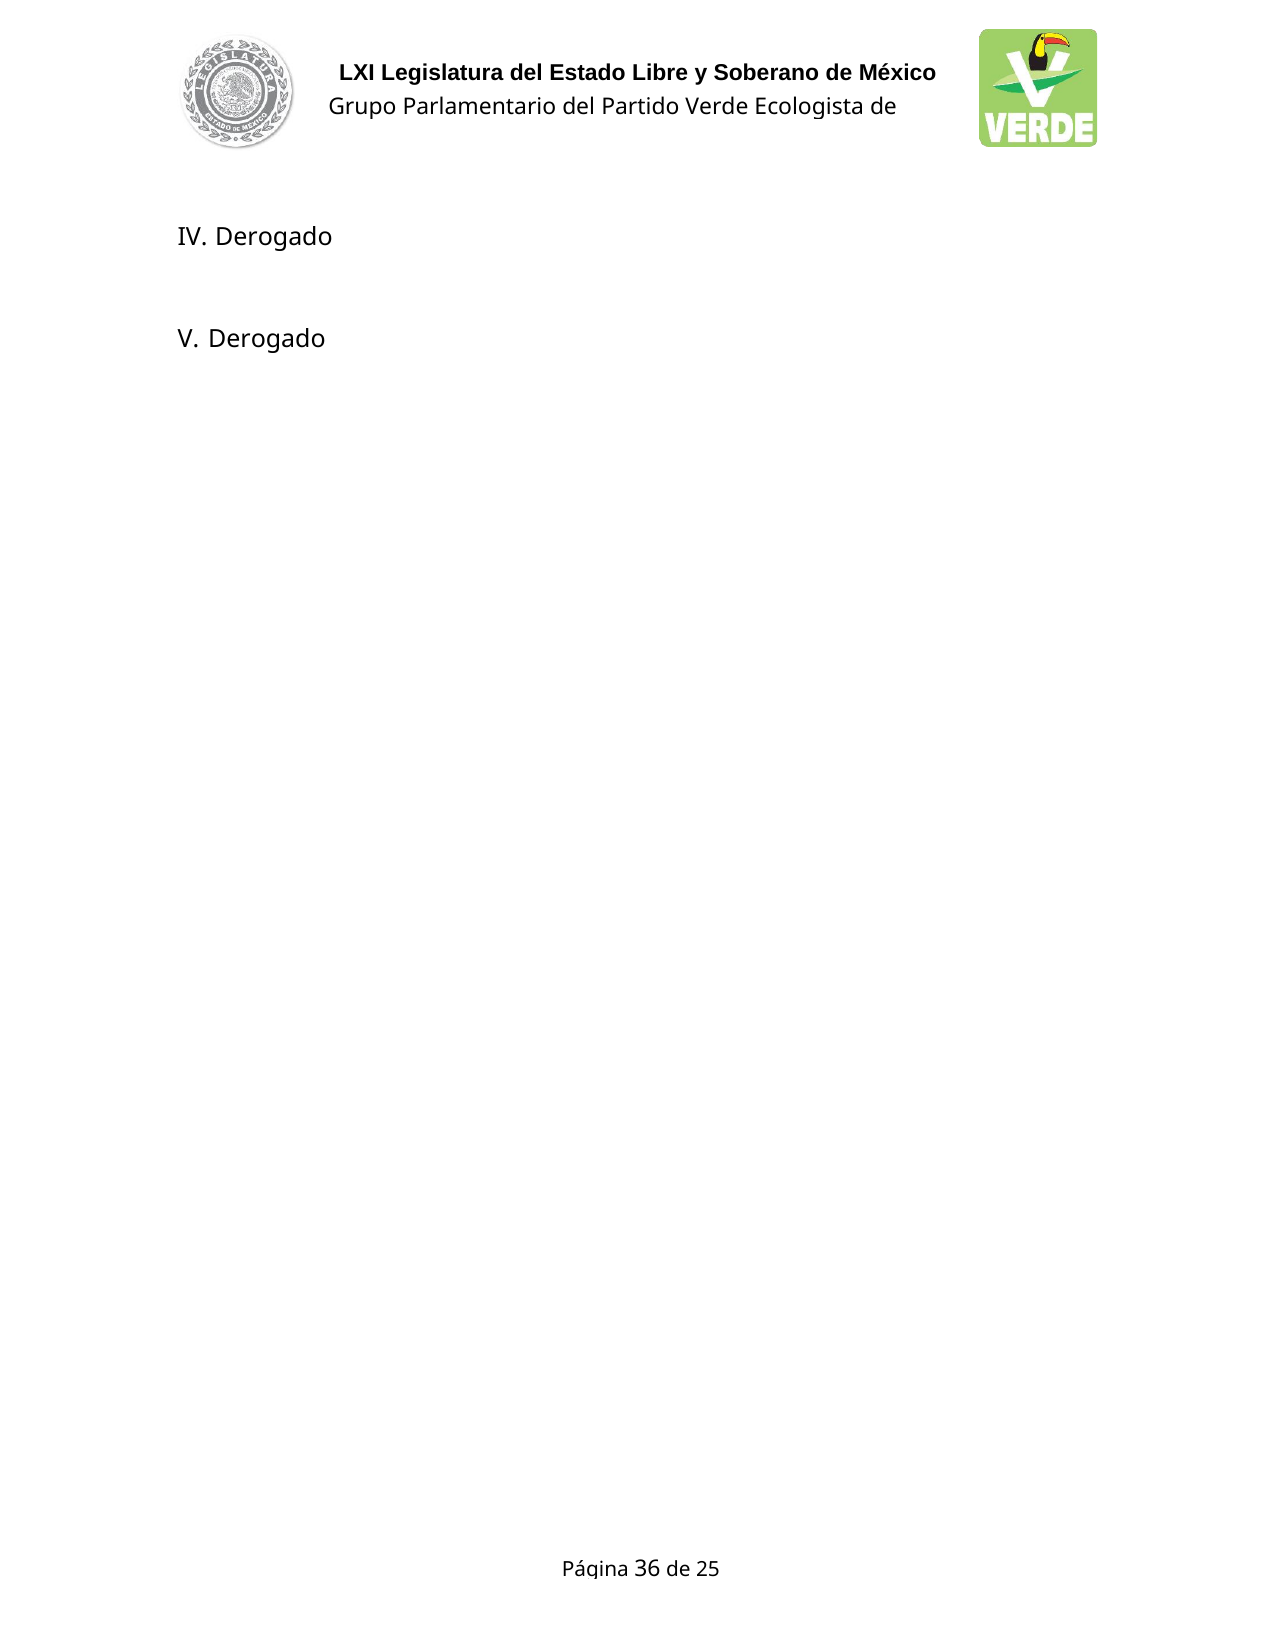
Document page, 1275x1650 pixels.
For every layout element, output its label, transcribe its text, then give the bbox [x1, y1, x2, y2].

list Derogado [177, 320, 1139, 354]
picture [979, 29, 1098, 147]
picture [177, 32, 296, 151]
list Derogado [177, 218, 1139, 252]
